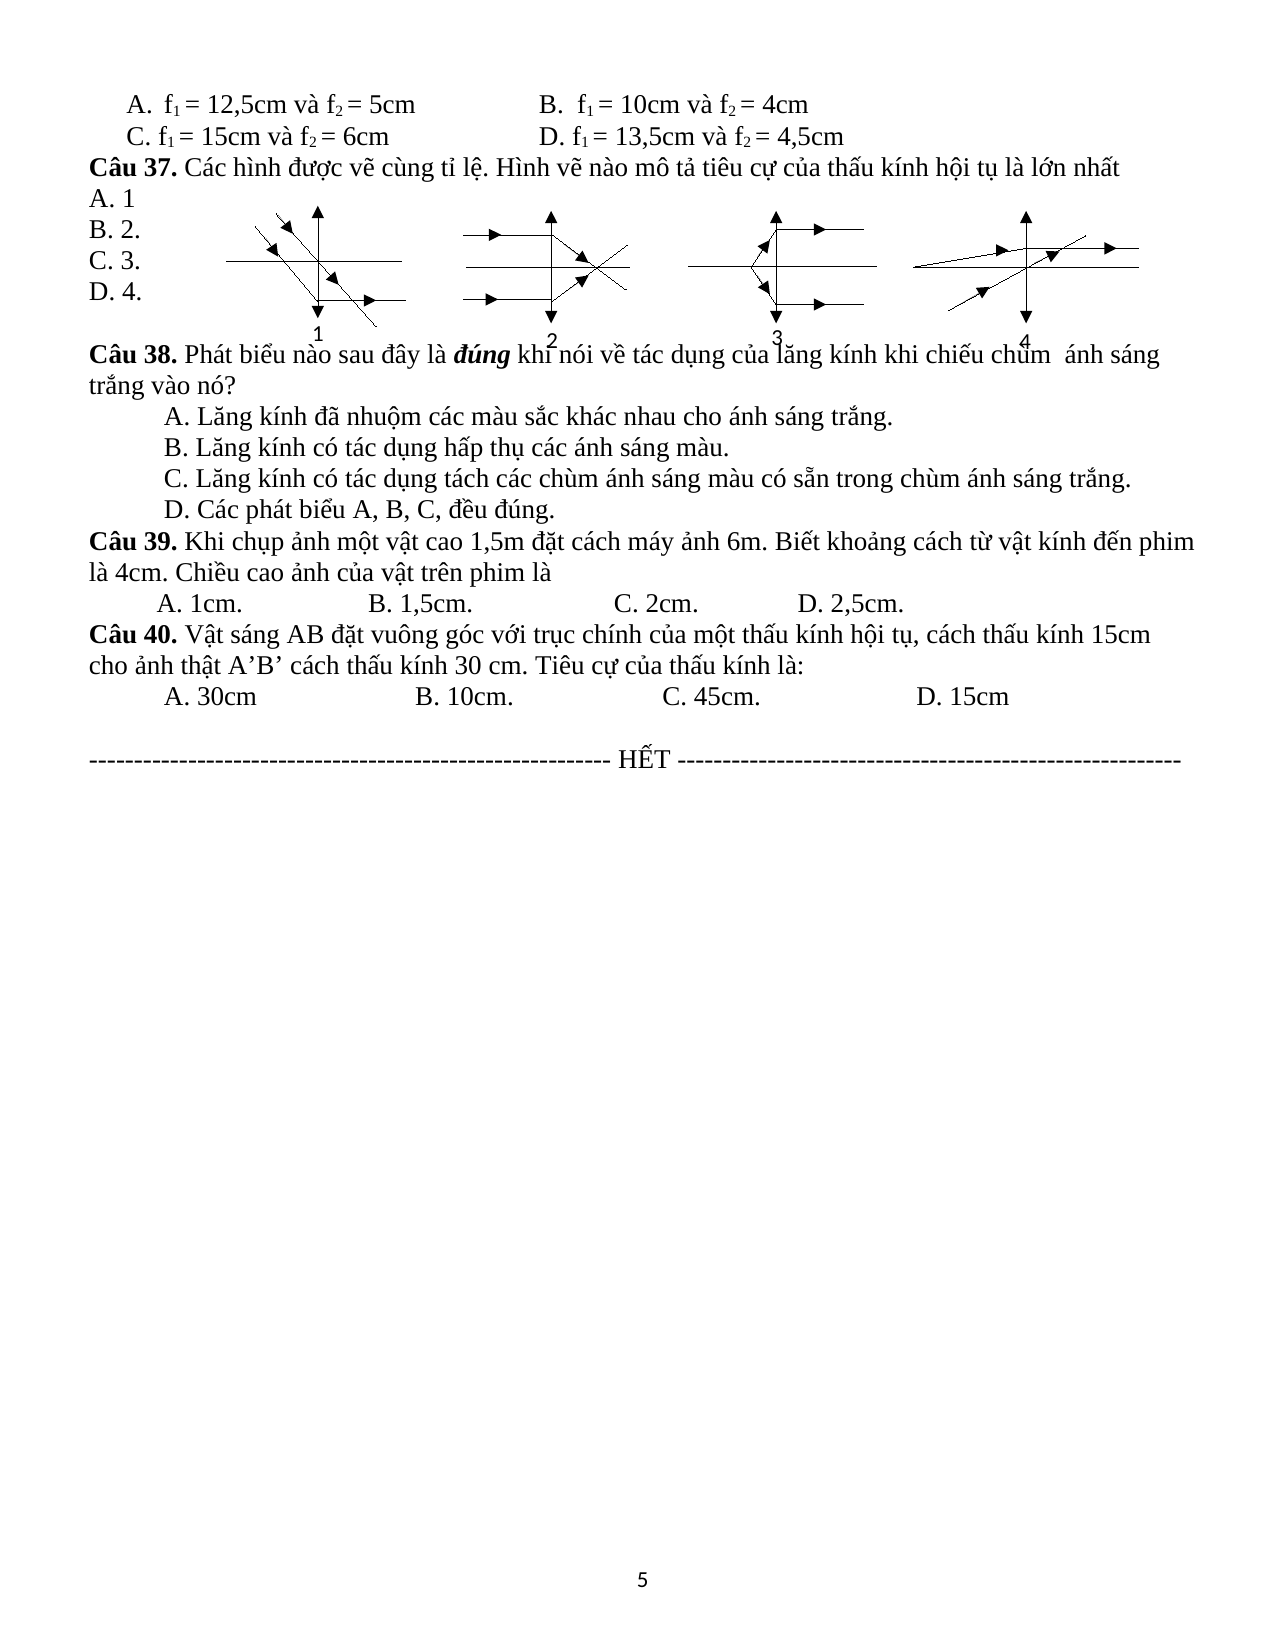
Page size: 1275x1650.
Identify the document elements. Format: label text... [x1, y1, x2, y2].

text B. 2. [89, 213, 1196, 244]
text C. f1 = 15cm và f2 = 6cm D. f1 = 13,5cm và f2 = 4,5cm [126, 120, 1196, 151]
text Câu 40. Vật sáng AB đặt vuông góc với trục chính của một thấu kính hội tụ, cách thấu kính 15cm cho ảnh thật A’B’ cách thấu kính 30 cm. Tiêu cự của thấu kính là: [89, 618, 1196, 680]
text Câu 37. Các hình được vẽ cùng tỉ lệ. Hình vẽ nào mô tả tiêu cự của thấu kính hội tụ là lớn nhất [89, 151, 1196, 182]
text Câu 39. Khi chụp ảnh một vật cao 1,5m đặt cách máy ảnh 6m. Biết khoảng cách từ vật kính đến phim là 4cm. Chiều cao ảnh của vật trên phim là [89, 525, 1196, 587]
text D. 4. [89, 276, 1196, 307]
text C. Lăng kính có tác dụng tách các chùm ánh sáng màu có sẵn trong chùm ánh sáng trắng. [89, 462, 1196, 493]
text B. Lăng kính có tác dụng hấp thụ các ánh sáng màu. [89, 431, 1196, 462]
text A. 1 [89, 182, 1196, 213]
text A. 30cm B. 10cm. C. 45cm. D. 15cm [89, 680, 1196, 712]
text C. 3. [89, 244, 1196, 276]
text Câu 38. Phát biểu nào sau đây là đúng khi nói về tác dụng của lăng kính khi chiếu chùm ánh sáng trắng vào nó? [89, 338, 1196, 400]
text A. Lăng kính đã nhuộm các màu sắc khác nhau cho ánh sáng trắng. [89, 400, 1196, 431]
text ---------------------------------------------------------- HẾT -------------------------------------------------------- [89, 743, 1196, 774]
list f1 = 12,5cm và f2 = 5cm B. f1 = 10cm và f2 = 4cm [126, 89, 1196, 120]
text D. Các phát biểu A, B, C, đều đúng. [89, 493, 1196, 525]
text A. 1cm. B. 1,5cm. C. 2cm. D. 2,5cm. [89, 587, 1196, 618]
